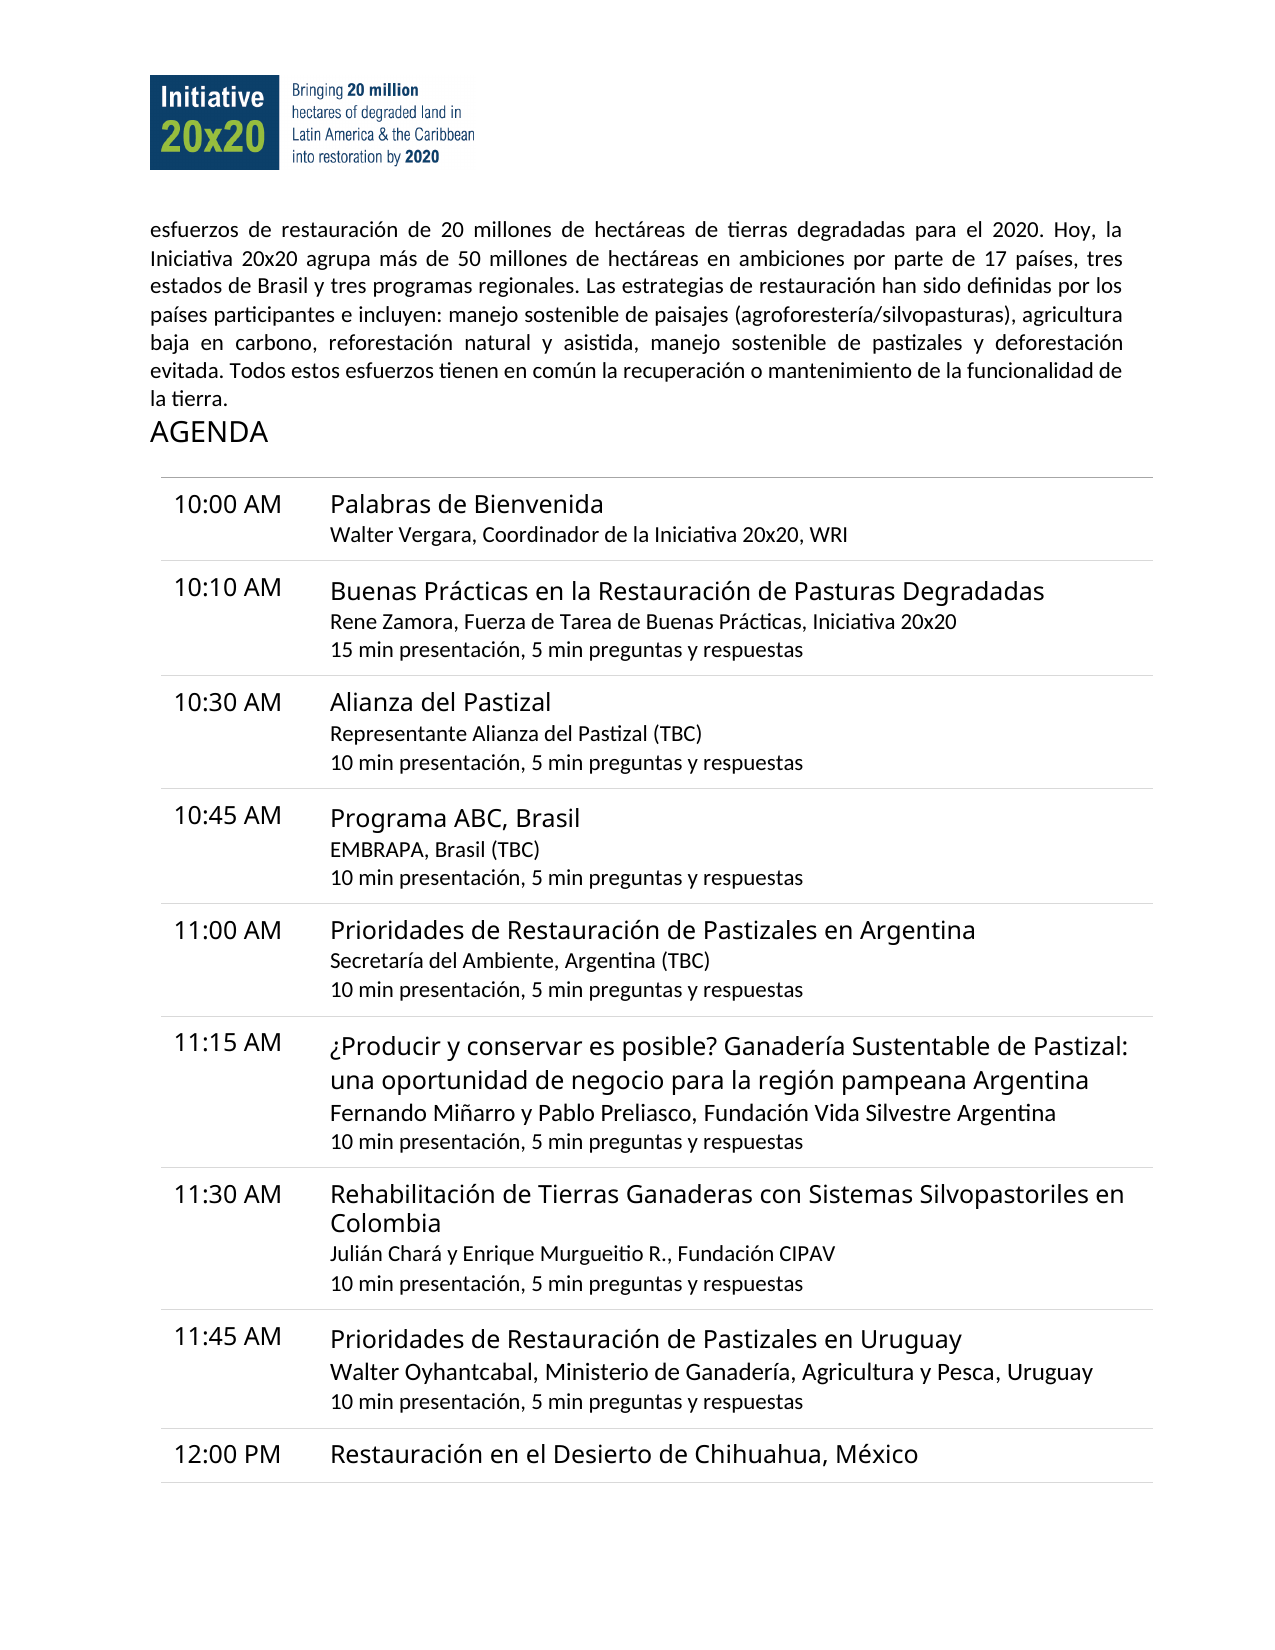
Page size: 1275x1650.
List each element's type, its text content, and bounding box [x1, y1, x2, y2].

table_cell 11:45 AM [161, 1310, 318, 1428]
picture [150, 75, 477, 170]
title AGENDA [150, 412, 1125, 451]
table_cell 10:45 AM [161, 789, 318, 903]
table_cell ¿Producir y conservar es posible? Ganadería Sustentable de Pastizal: una oportunidad de negocio para la región pampeana Argentina Fernando Miñarro y Pablo Preliasco, Fundación Vida Silvestre Argentina 10 min presentación, 5 min preguntas y respuestas [318, 1017, 1153, 1167]
table_cell 10:30 AM [161, 676, 318, 788]
table_cell Prioridades de Restauración de Pastizales en Uruguay Walter Oyhantcabal, Ministerio de Ganadería, Agricultura y Pesca, Uruguay 10 min presentación, 5 min preguntas y respuestas [318, 1310, 1153, 1428]
table_cell 11:30 AM [161, 1168, 318, 1309]
table_header 10:00 AM [161, 478, 318, 560]
table_header Palabras de Bienvenida Walter Vergara, Coordinador de la Iniciativa 20x20, WRI [318, 478, 1153, 560]
table_cell 12:00 PM [161, 1429, 318, 1482]
table_cell Rehabilitación de Tierras Ganaderas con Sistemas Silvopastoriles en Colombia Julián Chará y Enrique Murgueitio R., Fundación CIPAV 10 min presentación, 5 min preguntas y respuestas [318, 1168, 1153, 1309]
table_cell Buenas Prácticas en la Restauración de Pasturas Degradadas Rene Zamora, Fuerza de Tarea de Buenas Prácticas, Iniciativa 20x20 15 min presentación, 5 min preguntas y respuestas [318, 561, 1153, 675]
table_cell Alianza del Pastizal Representante Alianza del Pastizal (TBC) 10 min presentación, 5 min preguntas y respuestas [318, 676, 1153, 788]
table_cell 11:15 AM [161, 1017, 318, 1167]
table_cell Prioridades de Restauración de Pastizales en Argentina Secretaría del Ambiente, Argentina (TBC) 10 min presentación, 5 min preguntas y respuestas [318, 904, 1153, 1016]
table_cell 11:00 AM [161, 904, 318, 1016]
table_cell Programa ABC, Brasil EMBRAPA, Brasil (TBC) 10 min presentación, 5 min preguntas y respuestas [318, 789, 1153, 903]
table_cell 10:10 AM [161, 561, 318, 675]
